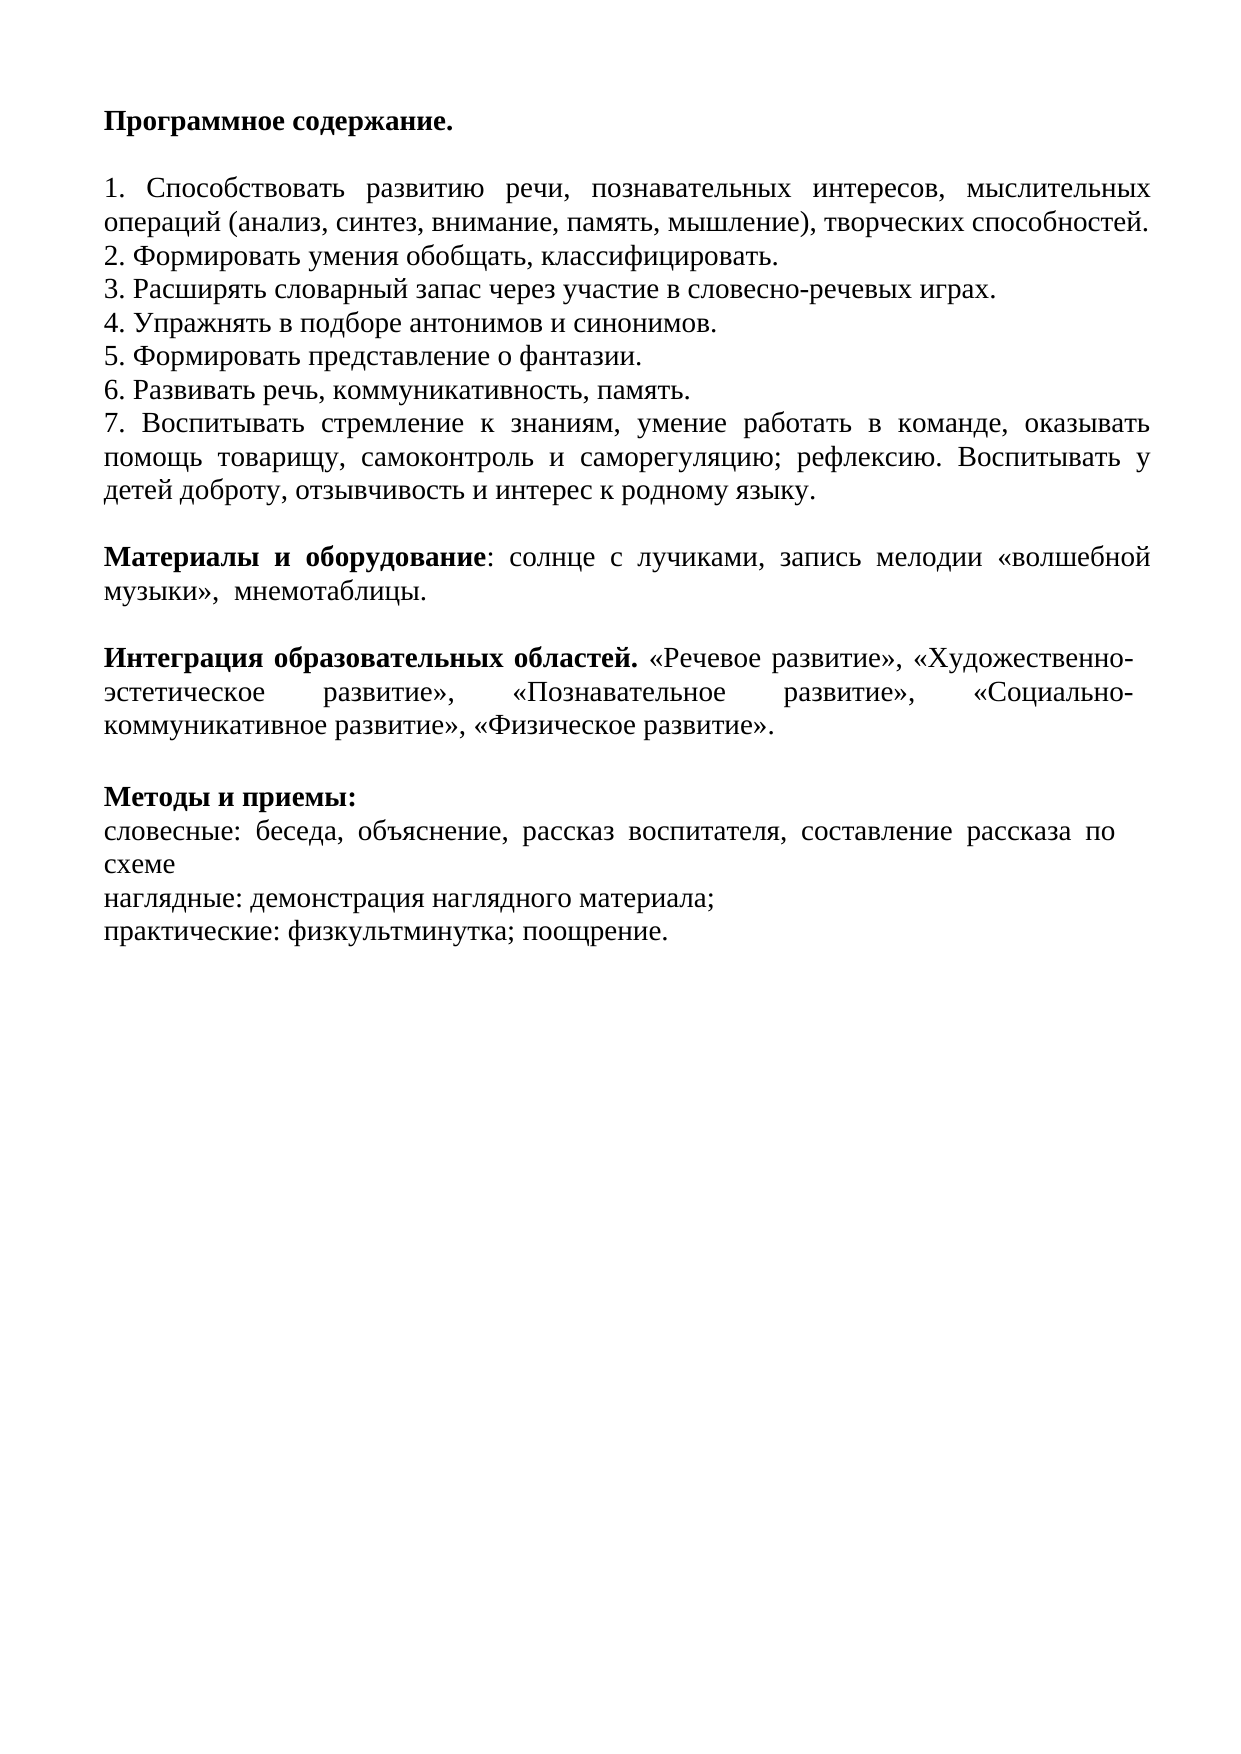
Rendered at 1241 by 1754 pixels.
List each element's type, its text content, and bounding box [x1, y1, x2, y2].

text наглядные: демонстрация наглядного материала; [103, 880, 1116, 913]
text 7. Воспитывать стремление к знаниям, умение работать в команде, оказывать помощь товарищу, самоконтроль и саморегуляцию; рефлексию. Воспитывать у детей доброту, отзывчивость и интерес к родному языку. [103, 405, 1152, 506]
text 2. Формировать умения обобщать, классифицировать. [103, 238, 1152, 271]
text практические: физкультминутка; поощрение. [103, 913, 1116, 947]
text 3. Расширять словарный запас через участие в словесно-речевых играх. [103, 271, 1152, 305]
text Материалы и оборудование: солнце с лучиками, запись мелодии «волшебной музыки», мнемотаблицы. [103, 539, 1152, 607]
text 1. Способствовать развитию речи, познавательных интересов, мыслительных операций (анализ, синтез, внимание, память, мышление), творческих способностей. [103, 171, 1152, 238]
text Интеграция образовательных областей. «Речевое развитие», «Художественно-эстетическое развитие», «Познавательное развитие», «Социально-коммуникативное развитие», «Физическое развитие». [103, 640, 1134, 741]
text 6. Развивать речь, коммуникативность, память. [103, 372, 1152, 405]
text 4. Упражнять в подборе антонимов и синонимов. [103, 305, 1152, 338]
text Методы и приемы: [103, 779, 1134, 813]
text словесные: беседа, объяснение, рассказ воспитателя, составление рассказа по схеме [103, 813, 1116, 880]
text Программное содержание. [103, 103, 1152, 137]
text 5. Формировать представление о фантазии. [103, 338, 1152, 372]
